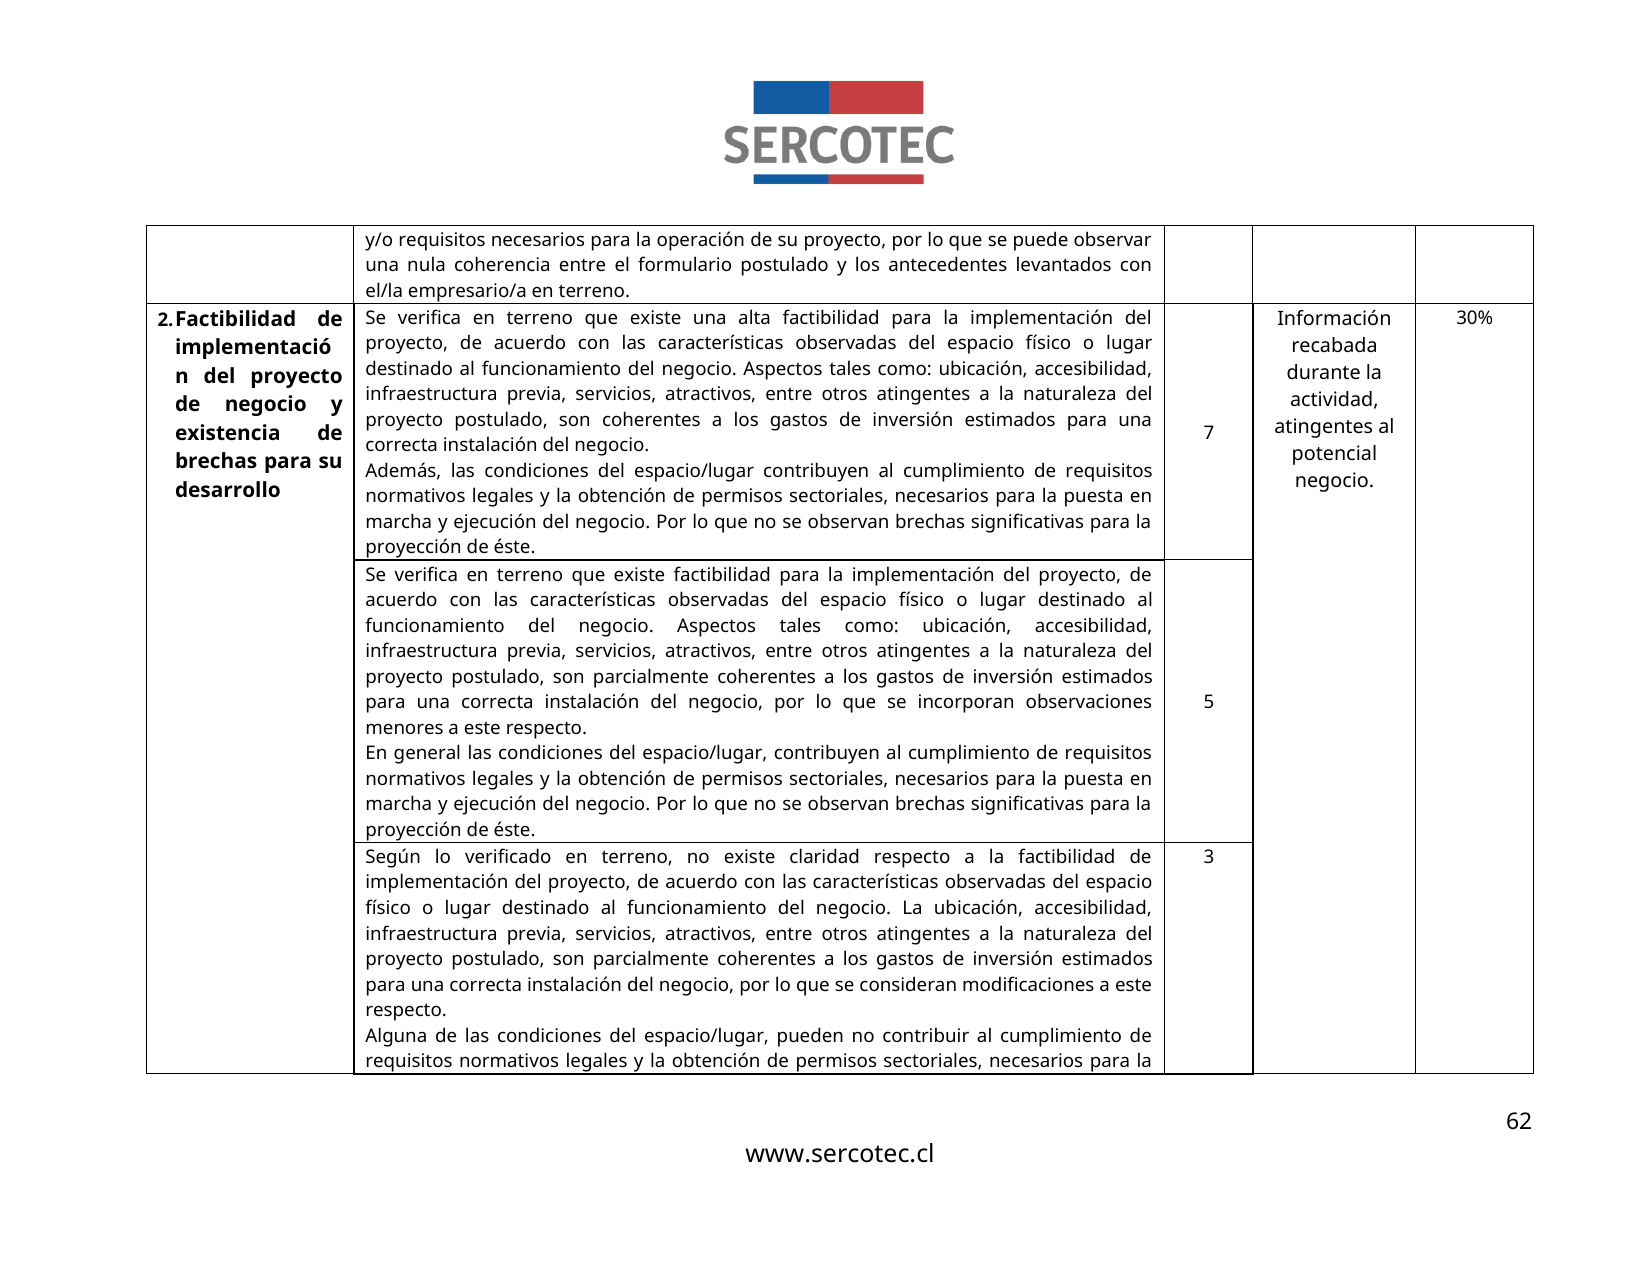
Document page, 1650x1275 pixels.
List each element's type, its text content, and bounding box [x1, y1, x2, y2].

picture [714, 73, 965, 194]
table_cell Información recabada durante la actividad, atingentes al potencial negocio. [1254, 304, 1415, 1073]
table_cell 7 [1165, 304, 1252, 559]
table_cell 30% [1416, 304, 1533, 1073]
table_cell 5 [1165, 560, 1252, 842]
table_cell 3 [1165, 843, 1252, 1073]
table_cell 1 [1165, 226, 1252, 303]
table_cell Factibilidad de implementación del proyecto de negocio y existencia de brechas para su desarrollo [147, 304, 353, 1073]
table_cell Se verifica en terreno que existe factibilidad para la implementación del proyecto, de acuerdo con las características observadas del espacio físico o lugar destinado al funcionamiento del negocio. Aspectos tales como: ubicación, accesibilidad, infraestructura previa, servicios, atractivos, entre otros atingentes a la naturaleza del proyecto postulado, son parcialmente coherentes a los gastos de inversión estimados para una correcta instalación del negocio, por lo que se incorporan observaciones menores a este respecto. En general las condiciones del espacio/lugar, contribuyen al cumplimiento de requisitos normativos legales y la obtención de permisos sectoriales, necesarios para la puesta en marcha y ejecución del negocio. Por lo que no se observan brechas significativas para la proyección de éste. [355, 561, 1164, 842]
table_cell Se verifica en terreno que existe una alta factibilidad para la implementación del proyecto, de acuerdo con las características observadas del espacio físico o lugar destinado al funcionamiento del negocio. Aspectos tales como: ubicación, accesibilidad, infraestructura previa, servicios, atractivos, entre otros atingentes a la naturaleza del proyecto postulado, son coherentes a los gastos de inversión estimados para una correcta instalación del negocio. Además, las condiciones del espacio/lugar contribuyen al cumplimiento de requisitos normativos legales y la obtención de permisos sectoriales, necesarios para la puesta en marcha y ejecución del negocio. Por lo que no se observan brechas significativas para la proyección de éste. [355, 304, 1164, 559]
